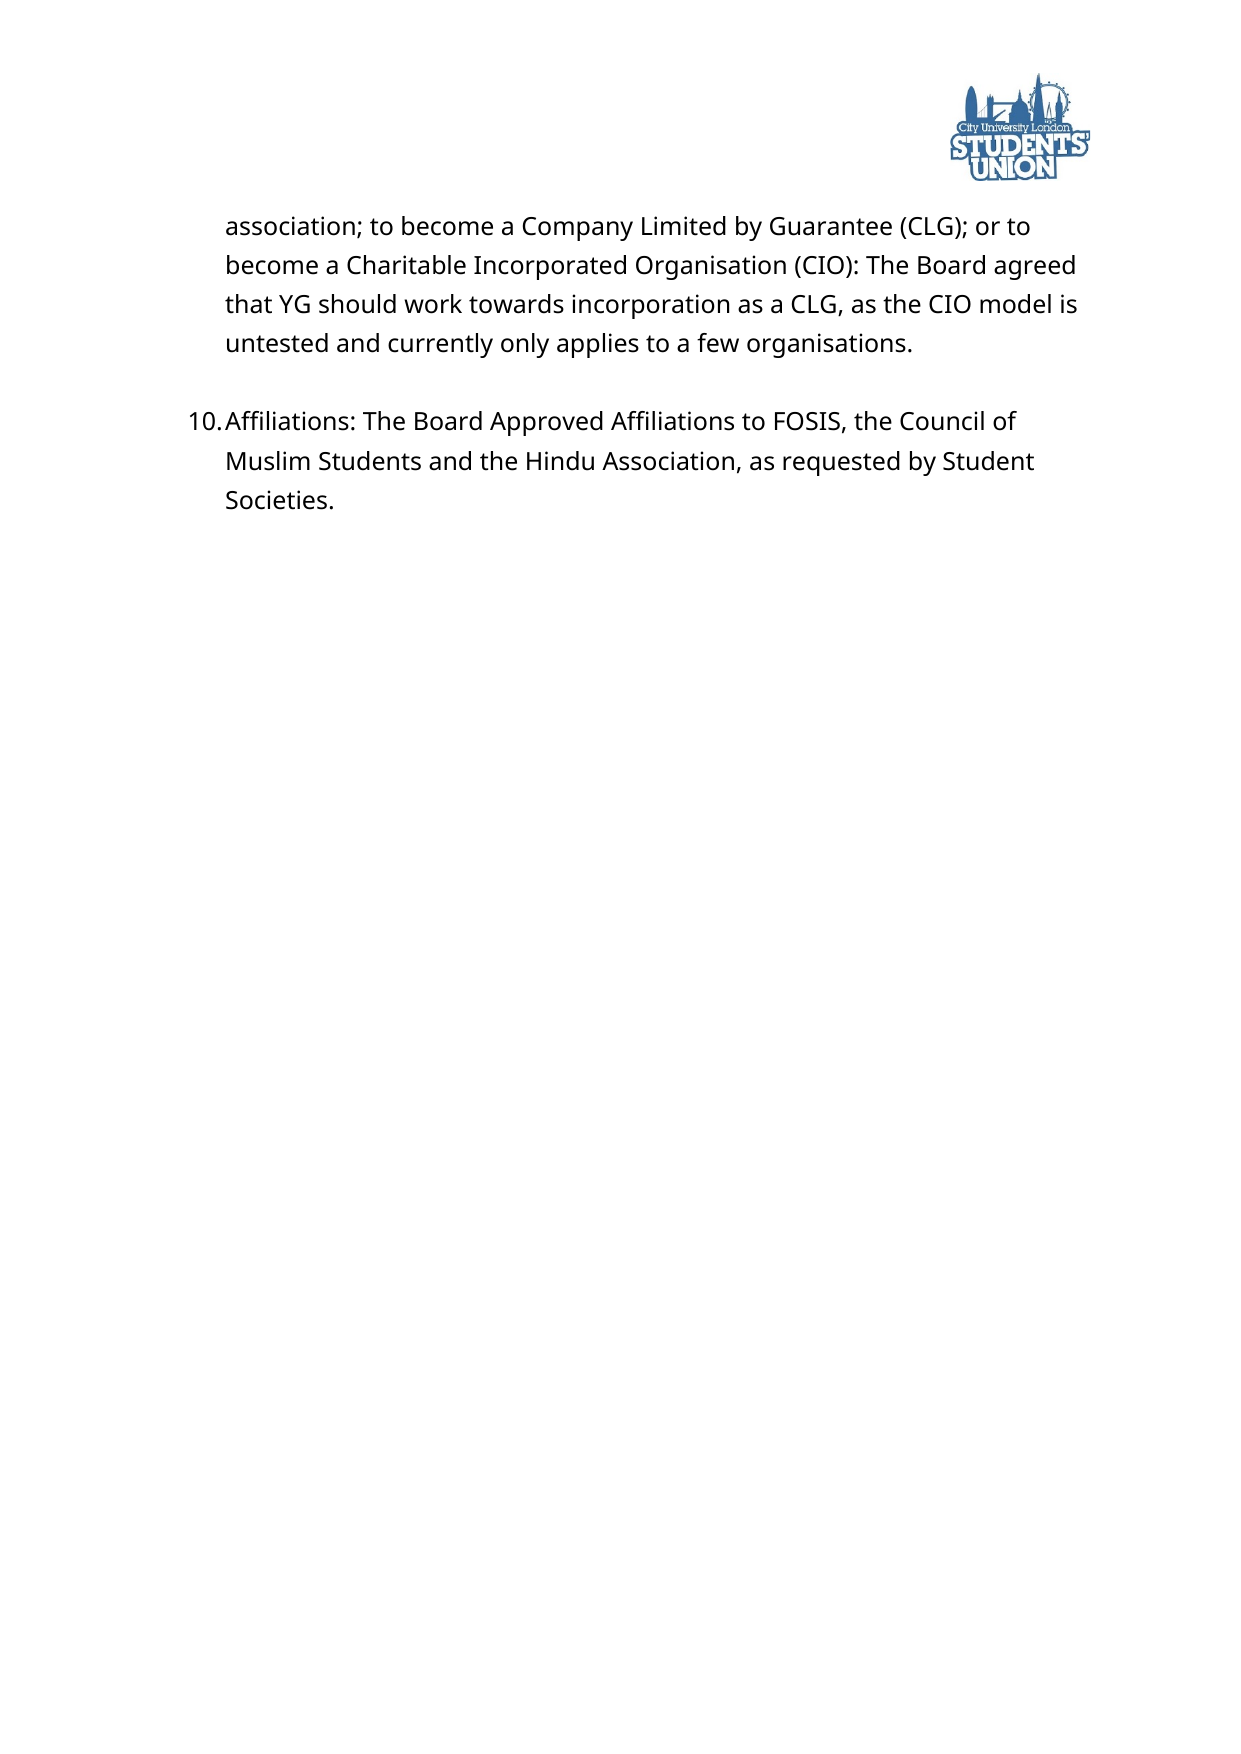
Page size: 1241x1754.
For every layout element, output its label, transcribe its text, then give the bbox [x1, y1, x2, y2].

picture [950, 73, 1091, 181]
list Affiliations: The Board Approved Affiliations to FOSIS, the Council of Muslim Students and the Hindu Association, as requested by Student Societies. [187, 404, 1090, 516]
